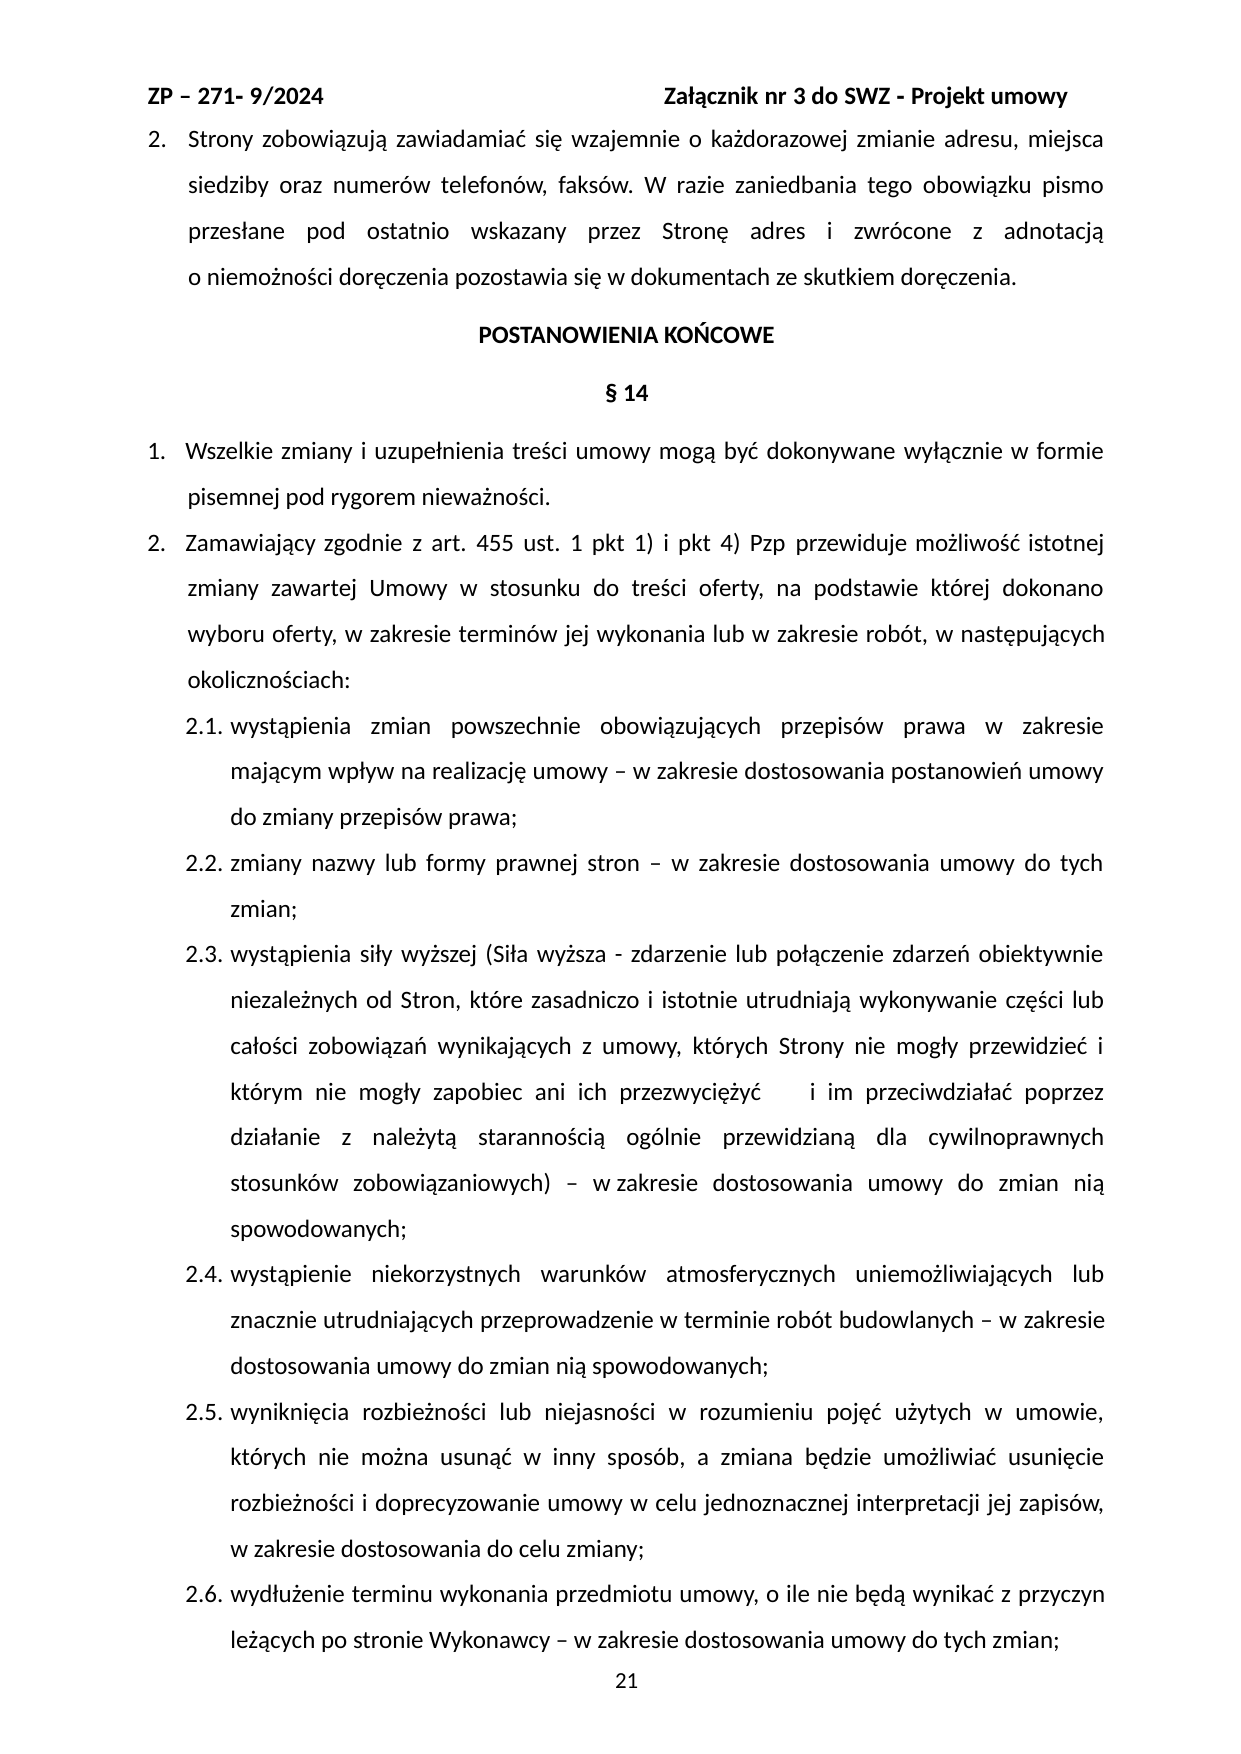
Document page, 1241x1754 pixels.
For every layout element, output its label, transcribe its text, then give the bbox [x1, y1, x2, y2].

list Zamawiający zgodnie z art. 455 ust. 1 pkt 1) i pkt 4) Pzp przewiduje możliwość istotnej zmiany zawartej Umowy w stosunku do treści oferty, na podstawie której dokonano wyboru oferty, w zakresie terminów jej wykonania lub w zakresie robót, w następujących okolicznościach: [147, 527, 1105, 694]
list Strony zobowiązują zawiadamiać się wzajemnie o każdorazowej zmianie adresu, miejsca siedziby oraz numerów telefonów, faksów. W razie zaniedbania tego obowiązku pismo przesłane pod ostatnio wskazany przez Stronę adres i zwrócone z adnotacją o niemożności doręczenia pozostawia się w dokumentach ze skutkiem doręczenia. [148, 123, 1105, 291]
list wydłużenie terminu wykonania przedmiotu umowy, o ile nie będą wynikać z przyczyn leżących po stronie Wykonawcy – w zakresie dostosowania umowy do tych zmian; [185, 1579, 1105, 1655]
list wystąpienia siły wyższej (Siła wyższa - zdarzenie lub połączenie zdarzeń obiektywnie niezależnych od Stron, które zasadniczo i istotnie utrudniają wykonywanie części lub całości zobowiązań wynikających z umowy, których Strony nie mogły przewidzieć i którym nie mogły zapobiec ani ich przezwyciężyć i im przeciwdziałać poprzez działanie z należytą starannością ogólnie przewidzianą dla cywilnoprawnych stosunków zobowiązaniowych) – w zakresie dostosowania umowy do zmian nią spowodowanych; [185, 938, 1105, 1243]
text Postanowienia końcowe [148, 319, 1105, 349]
list wystąpienia zmian powszechnie obowiązujących przepisów prawa w zakresie mającym wpływ na realizację umowy – w zakresie dostosowania postanowień umowy do zmiany przepisów prawa; [185, 710, 1105, 832]
list zmiany nazwy lub formy prawnej stron – w zakresie dostosowania umowy do tych zmian; [185, 847, 1105, 923]
list Wszelkie zmiany i uzupełnienia treści umowy mogą być dokonywane wyłącznie w formie pisemnej pod rygorem nieważności. [147, 435, 1105, 512]
text § 14 [148, 377, 1105, 408]
list wyniknięcia rozbieżności lub niejasności w rozumieniu pojęć użytych w umowie, których nie można usunąć w inny sposób, a zmiana będzie umożliwiać usunięcie rozbieżności i doprecyzowanie umowy w celu jednoznacznej interpretacji jej zapisów, w zakresie dostosowania do celu zmiany; [185, 1396, 1105, 1563]
list wystąpienie niekorzystnych warunków atmosferycznych uniemożliwiających lub znacznie utrudniających przeprowadzenie w terminie robót budowlanych – w zakresie dostosowania umowy do zmian nią spowodowanych; [185, 1258, 1105, 1381]
